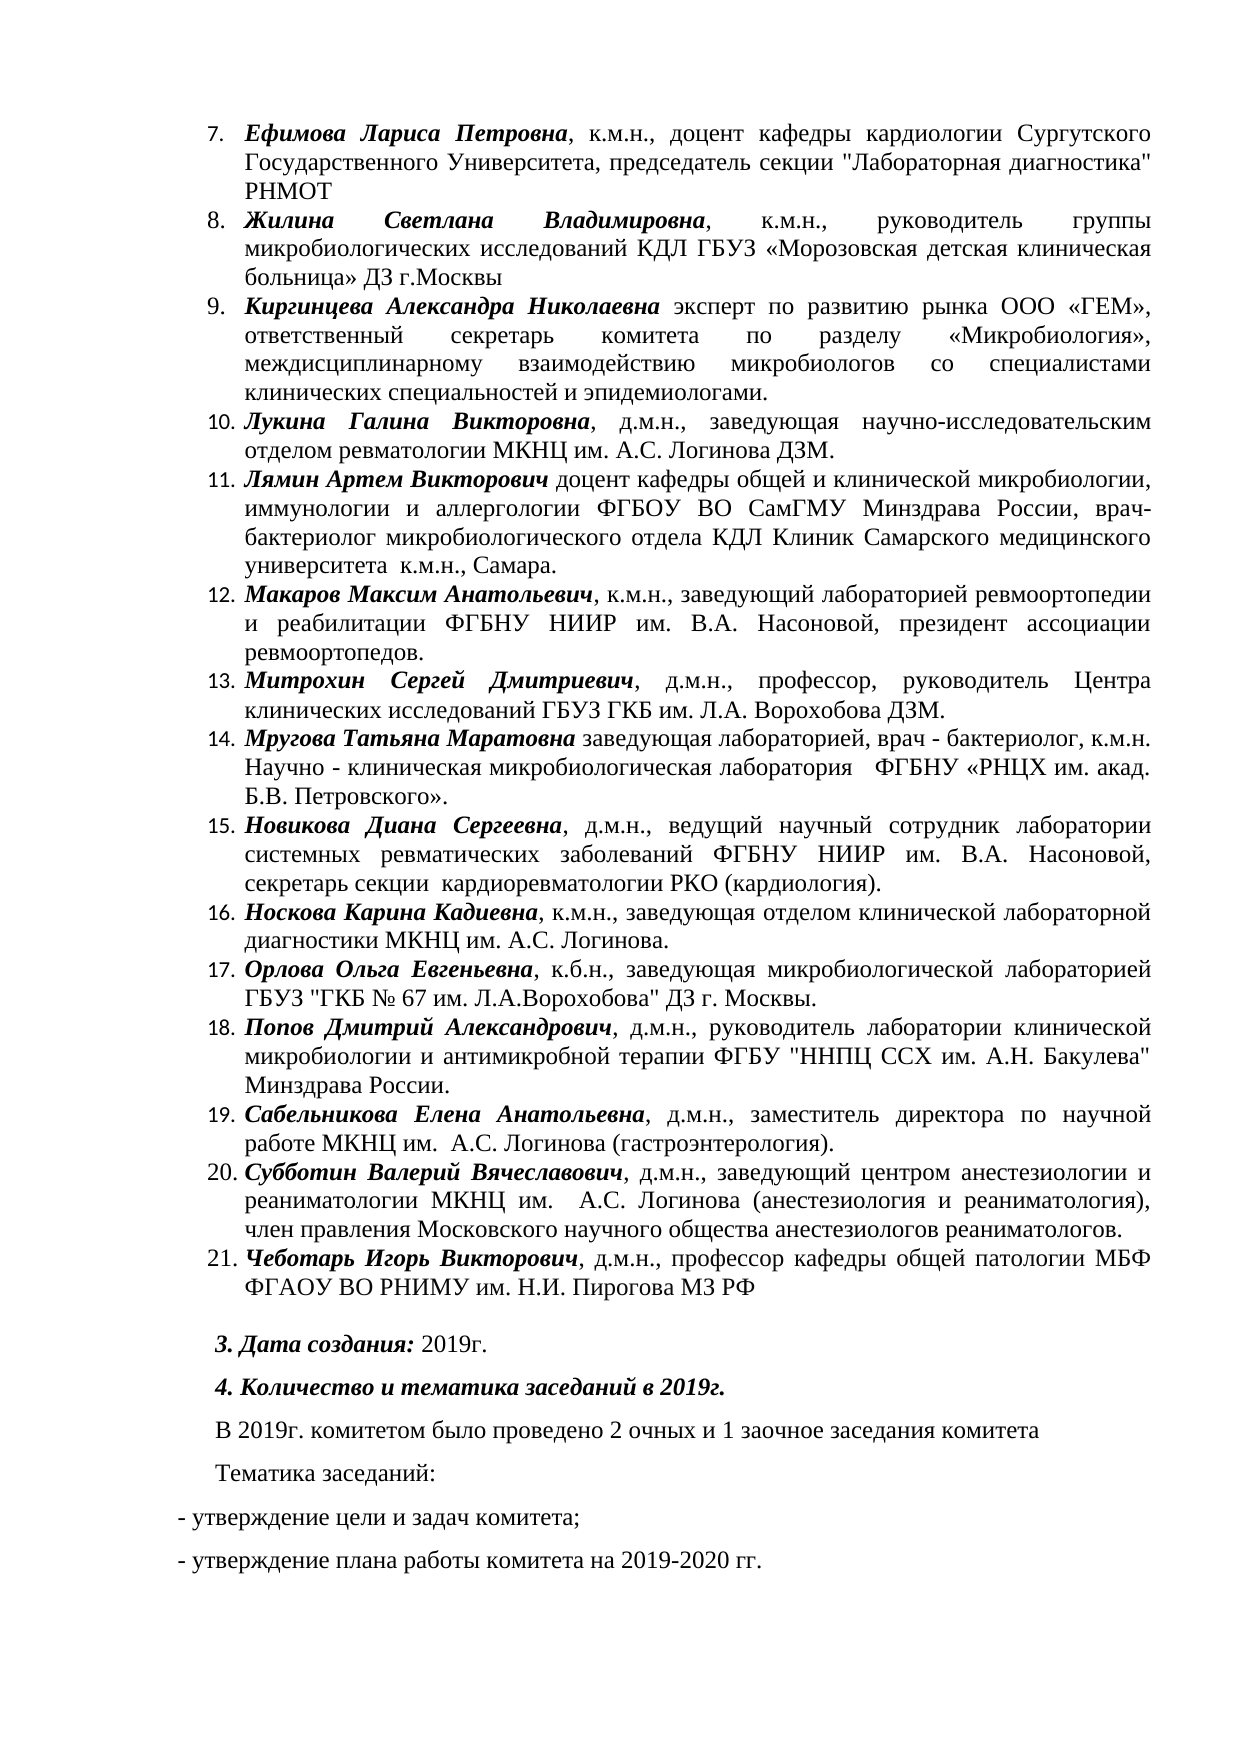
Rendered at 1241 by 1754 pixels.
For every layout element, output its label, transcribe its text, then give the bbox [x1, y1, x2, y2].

text В 2019г. комитетом было проведено 2 очных и 1 заочное заседания комитета [215, 1415, 1152, 1444]
list Носкова Карина Кадиевна, к.м.н., заведующая отделом клинической лабораторной диагностики МКНЦ им. А.С. Логинова. [207, 897, 1152, 954]
text Тематика заседаний: [215, 1458, 1152, 1487]
list Сабельникова Елена Анатольевна, д.м.н., заместитель директора по научной работе МКНЦ им. А.С. Логинова (гастроэнтерология). [207, 1099, 1152, 1157]
list Попов Дмитрий Александрович, д.м.н., руководитель лаборатории клинической микробиологии и антимикробной терапии ФГБУ "ННПЦ ССХ им. А.Н. Бакулева" Минздрава России. [207, 1012, 1152, 1099]
list Макаров Максим Анатольевич, к.м.н., заведующий лабораторией ревмоортопедии и реабилитации ФГБНУ НИИР им. В.А. Насоновой, президент ассоциации ревмоортопедов. [207, 579, 1152, 666]
list Новикова Диана Сергеевна, д.м.н., ведущий научный сотрудник лаборатории системных ревматических заболеваний ФГБНУ НИИР им. В.А. Насоновой, секретарь секции кардиоревматологии РКО (кардиология). [207, 810, 1152, 897]
list Лукина Галина Викторовна, д.м.н., заведующая научно-исследовательским отделом ревматологии МКНЦ им. А.С. Логинова ДЗМ. [207, 406, 1152, 464]
list Субботин Валерий Вячеславович, д.м.н., заведующий центром анестезиологии и реаниматологии МКНЦ им. А.С. Логинова (анестезиология и реаниматология), член правления Московского научного общества анестезиологов реаниматологов. [207, 1157, 1152, 1243]
text 4. Количество и тематика заседаний в 2019г. [215, 1372, 1152, 1401]
text - утверждение цели и задач комитета; [177, 1502, 1152, 1530]
list Лямин Артем Викторович доцент кафедры общей и клинической микробиологии, иммунологии и аллергологии ФГБОУ ВО СамГМУ Минздрава России, врач-бактериолог микробиологического отдела КДЛ Клиник Самарского медицинского университета к.м.н., Самара. [207, 464, 1152, 579]
list Киргинцева Александра Николаевна эксперт по развитию рынка ООО «ГЕМ», ответственный секретарь комитета по разделу «Микробиология», междисциплинарному взаимодействию микробиологов со специалистами клинических специальностей и эпидемиологами. [207, 291, 1152, 406]
list Митрохин Сергей Дмитриевич, д.м.н., профессор, руководитель Центра клинических исследований ГБУЗ ГКБ им. Л.А. Ворохобова ДЗМ. [207, 666, 1152, 723]
text - утверждение плана работы комитета на 2019-2020 гг. [177, 1545, 1152, 1573]
list Жилина Светлана Владимировна, к.м.н., руководитель группы микробиологических исследований КДЛ ГБУЗ «Морозовская детская клиническая больница» ДЗ г.Москвы [207, 205, 1152, 291]
list Ефимова Лариса Петровна, к.м.н., доцент кафедры кардиологии Сургутского Государственного Университета, председатель секции "Лабораторная диагностика" РНМОТ [207, 118, 1152, 205]
list Мругова Татьяна Маратовна заведующая лабораторией, врач - бактериолог, к.м.н. Научно - клиническая микробиологическая лаборатория ФГБНУ «РНЦХ им. акад. Б.В. Петровского». [207, 723, 1152, 810]
list Орлова Ольга Евгеньевна, к.б.н., заведующая микробиологической лабораторией ГБУЗ "ГКБ № 67 им. Л.А.Ворохобова" ДЗ г. Москвы. [207, 954, 1152, 1012]
list Чеботарь Игорь Викторович, д.м.н., профессор кафедры общей патологии МБФ ФГАОУ ВО РНИМУ им. Н.И. Пирогова МЗ РФ [207, 1243, 1152, 1300]
text 3. Дата создания: 2019г. [215, 1329, 1152, 1358]
